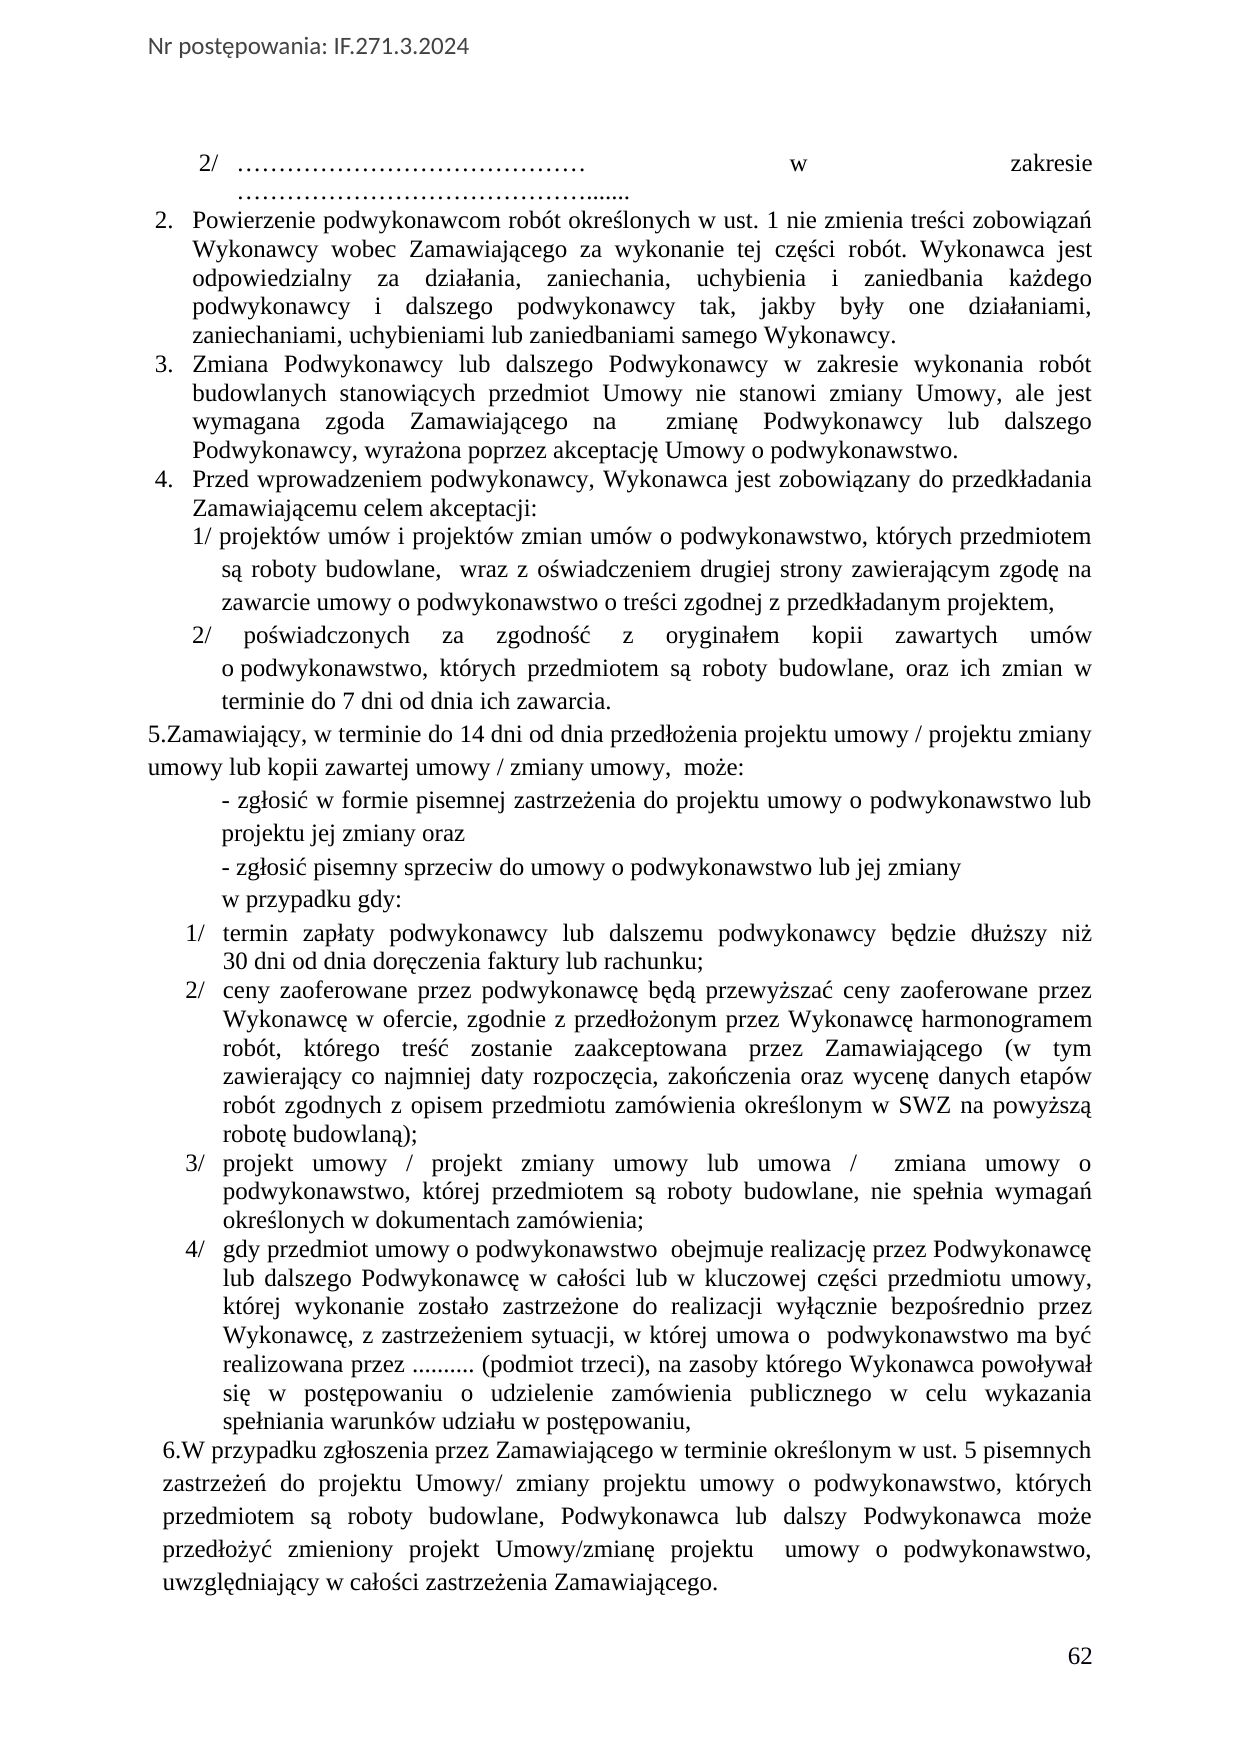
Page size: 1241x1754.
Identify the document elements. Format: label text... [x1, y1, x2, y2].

text w przypadku gdy: [221, 884, 1093, 913]
text 5.Zamawiający, w terminie do 14 dni od dnia przedłożenia projektu umowy / projektu zmiany umowy lub kopii zawartej umowy / zmiany umowy, może: [148, 719, 1093, 781]
list projekt umowy / projekt zmiany umowy lub umowa / zmiana umowy o podwykonawstwo, której przedmiotem są roboty budowlane, nie spełnia wymagań określonych w dokumentach zamówienia; [185, 1148, 1093, 1234]
list Zmiana Podwykonawcy lub dalszego Podwykonawcy w zakresie wykonania robót budowlanych stanowiących przedmiot Umowy nie stanowi zmiany Umowy, ale jest wymagana zgoda Zamawiającego na zmianę Podwykonawcy lub dalszego Podwykonawcy, wyrażona poprzez akceptację Umowy o podwykonawstwo. [154, 349, 1093, 464]
list termin zapłaty podwykonawcy lub dalszemu podwykonawcy będzie dłuższy niż 30 dni od dnia doręczenia faktury lub rachunku; [185, 918, 1093, 975]
text 2/ poświadczonych za zgodność z oryginałem kopii zawartych umów o podwykonawstwo, których przedmiotem są roboty budowlane, oraz ich zmian w terminie do 7 dni od dnia ich zawarcia. [192, 620, 1093, 715]
text 1/ projektów umów i projektów zmian umów o podwykonawstwo, których przedmiotem są roboty budowlane, wraz z oświadczeniem drugiej strony zawierającym zgodę na zawarcie umowy o podwykonawstwo o treści zgodnej z przedkładanym projektem, [192, 521, 1093, 616]
list Powierzenie podwykonawcom robót określonych w ust. 1 nie zmienia treści zobowiązań Wykonawcy wobec Zamawiającego za wykonanie tej części robót. Wykonawca jest odpowiedzialny za działania, zaniechania, uchybienia i zaniedbania każdego podwykonawcy i dalszego podwykonawcy tak, jakby były one działaniami, zaniechaniami, uchybieniami lub zaniedbaniami samego Wykonawcy. [154, 205, 1093, 349]
text - zgłosić pisemny sprzeciw do umowy o podwykonawstwo lub jej zmiany [221, 852, 1093, 880]
list Przed wprowadzeniem podwykonawcy, Wykonawca jest zobowiązany do przedkładania Zamawiającemu celem akceptacji: [154, 464, 1093, 521]
list ceny zaoferowane przez podwykonawcę będą przewyższać ceny zaoferowane przez Wykonawcę w ofercie, zgodnie z przedłożonym przez Wykonawcę harmonogramem robót, którego treść zostanie zaakceptowana przez Zamawiającego (w tym zawierający co najmniej daty rozpoczęcia, zakończenia oraz wycenę danych etapów robót zgodnych z opisem przedmiotu zamówienia określonym w SWZ na powyższą robotę budowlaną); [185, 975, 1093, 1148]
text - zgłosić w formie pisemnej zastrzeżenia do projektu umowy o podwykonawstwo lub projektu jej zmiany oraz [221, 786, 1093, 847]
list gdy przedmiot umowy o podwykonawstwo obejmuje realizację przez Podwykonawcę lub dalszego Podwykonawcę w całości lub w kluczowej części przedmiotu umowy, której wykonanie zostało zastrzeżone do realizacji wyłącznie bezpośrednio przez Wykonawcę, z zastrzeżeniem sytuacji, w której umowa o podwykonawstwo ma być realizowana przez .......... (podmiot trzeci), na zasoby którego Wykonawca powoływał się w postępowaniu o udzielenie zamówienia publicznego w celu wykazania spełniania warunków udziału w postępowaniu, [185, 1234, 1093, 1435]
list …………………………………… w zakresie ……………………………………....... [199, 148, 1093, 205]
text 6.W przypadku zgłoszenia przez Zamawiającego w terminie określonym w ust. 5 pisemnych zastrzeżeń do projektu Umowy/ zmiany projektu umowy o podwykonawstwo, których przedmiotem są roboty budowlane, Podwykonawca lub dalszy Podwykonawca może przedłożyć zmieniony projekt Umowy/zmianę projektu umowy o podwykonawstwo, uwzględniający w całości zastrzeżenia Zamawiającego. [162, 1435, 1093, 1596]
